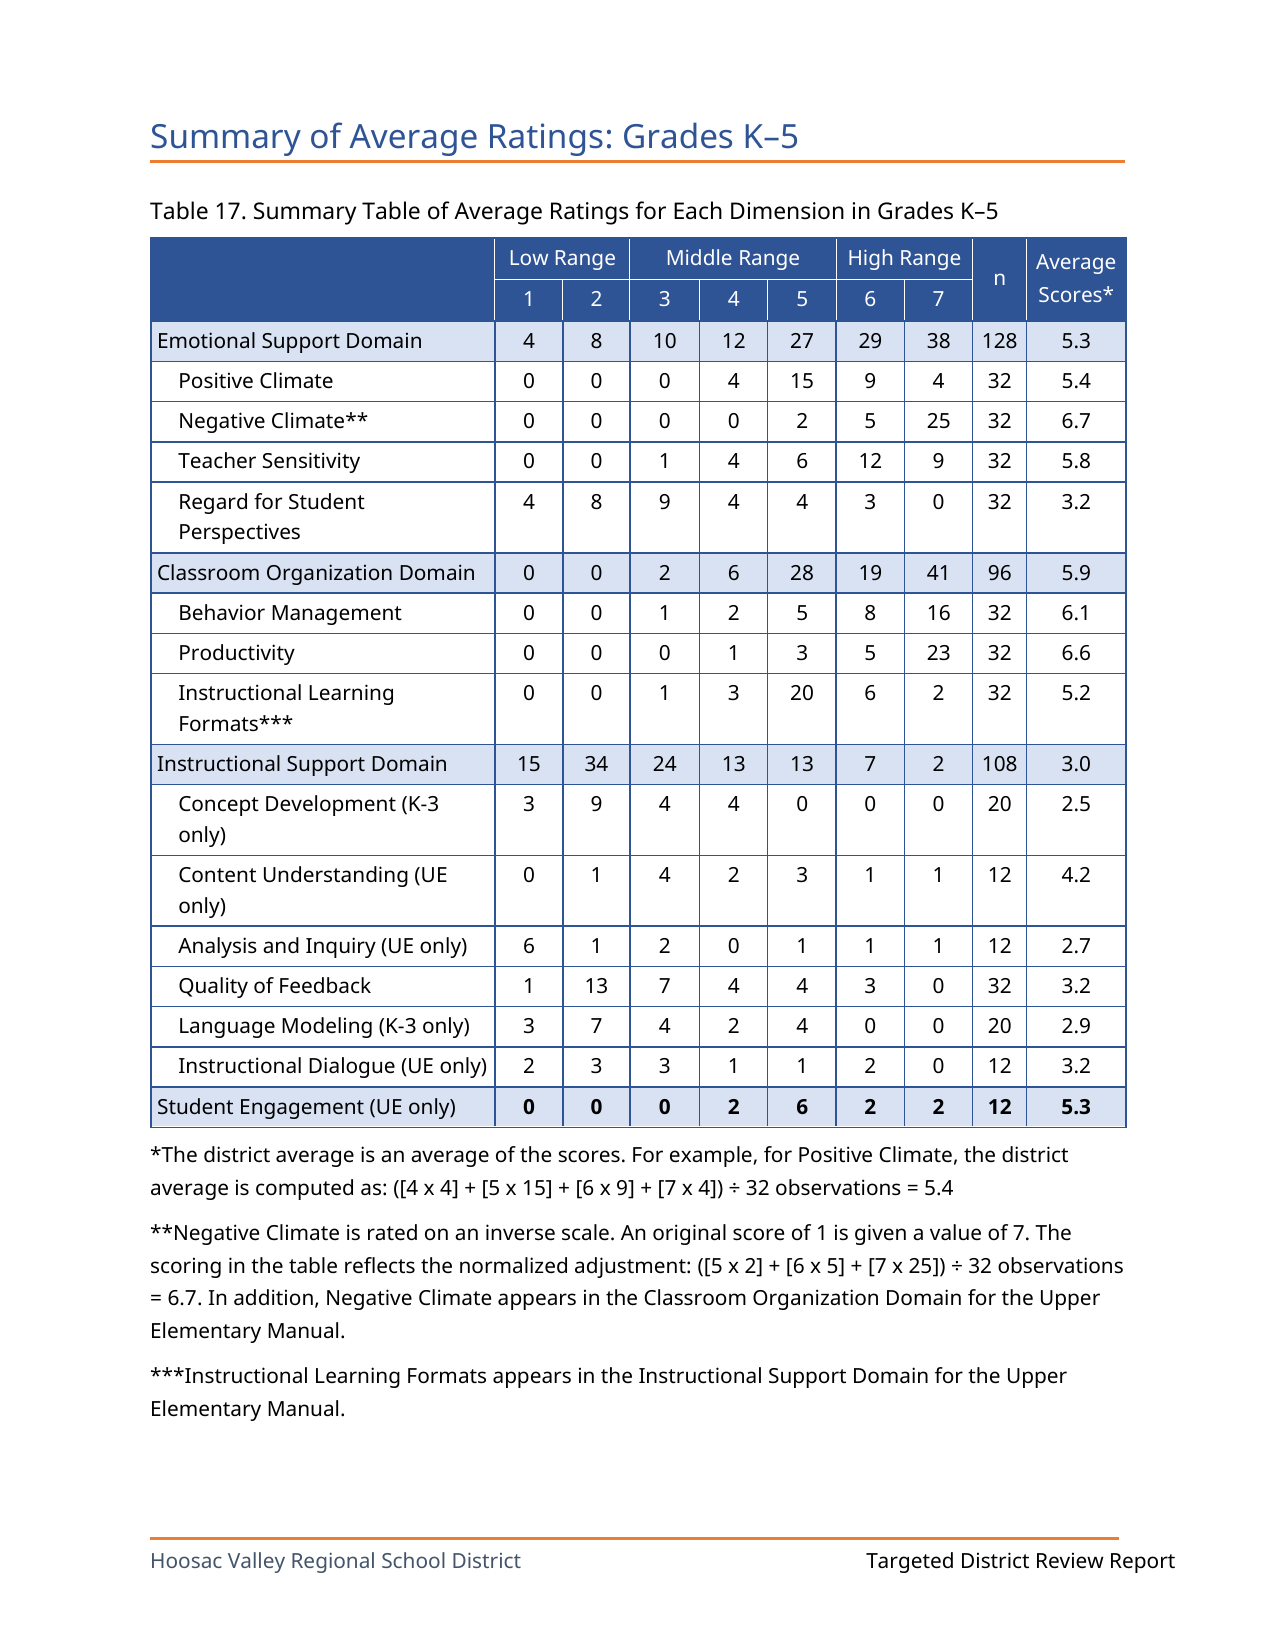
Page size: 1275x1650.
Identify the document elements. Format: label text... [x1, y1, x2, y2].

table_cell 13 [564, 967, 629, 1006]
table_cell Regard for Student Perspectives [152, 483, 494, 552]
table_cell Instructional Learning Formats*** [152, 674, 494, 743]
table_cell 24 [631, 745, 699, 784]
table_cell 5.8 [1027, 443, 1125, 481]
table_cell Language Modeling (K-3 only) [152, 1007, 494, 1046]
table_cell 1 [837, 856, 904, 925]
table_cell 96 [973, 554, 1026, 592]
title Table 17. Summary Table of Average Ratings for Each Dimension in Grades K–5 [150, 195, 1125, 226]
table_cell 1 [496, 967, 562, 1006]
table_cell 1 [631, 674, 699, 743]
table_cell 32 [973, 594, 1026, 632]
text **Negative Climate is rated on an inverse scale. An original score of 1 is given a value of 7. The scoring in the table reflects the normalized adjustment: ([5 x 2] + [6 x 5] + [7 x 25]) ÷ 32 observations = 6.7. In addition, Negative Climate appears in the Classroom Organization Domain for the Upper Elementary Manual. [150, 1218, 1125, 1344]
table_cell 3 [768, 634, 835, 673]
table_cell 3 [837, 967, 904, 1006]
table_cell 0 [496, 443, 562, 481]
table_cell 0 [700, 927, 767, 966]
table_cell 0 [496, 594, 562, 632]
table_cell 4 [768, 483, 835, 552]
table_cell 1 [837, 927, 904, 966]
table_cell 4 [700, 785, 767, 854]
table_cell 12 [700, 322, 767, 361]
table_cell 2 [700, 1088, 767, 1126]
table_cell 5 [837, 634, 904, 673]
table_cell 1 [564, 927, 629, 966]
table_cell 4 [496, 483, 562, 552]
table_cell 0 [837, 1007, 904, 1046]
table_cell 4 [768, 1007, 835, 1046]
table_cell 2 [905, 745, 972, 784]
table_cell 0 [631, 402, 699, 441]
table_cell 0 [496, 362, 562, 401]
table_cell Positive Climate [152, 362, 494, 401]
table_cell 2 [700, 856, 767, 925]
table_cell 12 [973, 856, 1026, 925]
table_cell 5.4 [1027, 362, 1125, 401]
subtitle Summary of Average Ratings: Grades K–5 [150, 112, 1125, 160]
text *The district average is an average of the scores. For example, for Positive Climate, the district average is computed as: ([4 x 4] + [5 x 15] + [6 x 9] + [7 x 4]) ÷ 32 observations = 5.4 [150, 1140, 1125, 1201]
table_cell 0 [496, 554, 562, 592]
table_cell 32 [973, 483, 1026, 552]
table_cell 4 [700, 483, 767, 552]
table_cell 8 [837, 594, 904, 632]
table_cell 2 [837, 1048, 904, 1086]
table_cell 3 [631, 1048, 699, 1086]
table_cell 8 [564, 322, 629, 361]
table_cell 8 [564, 483, 629, 552]
table_cell Teacher Sensitivity [152, 443, 494, 481]
table_cell Instructional Dialogue (UE only) [152, 1048, 494, 1086]
table_cell 32 [973, 967, 1026, 1006]
table_cell 16 [905, 594, 972, 632]
table_cell 4 [768, 967, 835, 1006]
table_cell 7 [564, 1007, 629, 1046]
table_cell 2 [496, 1048, 562, 1086]
table_cell 1 [700, 634, 767, 673]
table_cell 0 [496, 856, 562, 925]
table_cell 5 [837, 402, 904, 441]
table_cell 1 [631, 594, 699, 632]
table_cell 38 [905, 322, 972, 361]
text ***Instructional Learning Formats appears in the Instructional Support Domain for the Upper Elementary Manual. [150, 1361, 1125, 1422]
table_header High Range [837, 239, 972, 279]
table_cell 0 [564, 634, 629, 673]
table_cell 0 [564, 443, 629, 481]
table_cell 0 [905, 967, 972, 1006]
table_cell 0 [496, 402, 562, 441]
table_cell 7 [837, 745, 904, 784]
table_cell 4 [496, 322, 562, 361]
table_header Average Scores* [1027, 239, 1125, 320]
table_cell 2 [700, 594, 767, 632]
table_cell 1 [905, 927, 972, 966]
table_cell 0 [837, 785, 904, 854]
table_cell 4 [700, 362, 767, 401]
table_cell 4 [700, 967, 767, 1006]
table_cell 0 [768, 785, 835, 854]
table_cell 2 [768, 402, 835, 441]
table_cell 20 [973, 785, 1026, 854]
table_cell 32 [973, 634, 1026, 673]
table_cell 6.1 [1027, 594, 1125, 632]
table_cell 5 [768, 280, 836, 320]
table_cell 20 [973, 1007, 1026, 1046]
table_cell 32 [973, 402, 1026, 441]
table_cell 1 [905, 856, 972, 925]
table_cell 6 [837, 280, 904, 320]
table_cell 2.9 [1027, 1007, 1125, 1046]
table_cell 0 [905, 785, 972, 854]
table_cell 3 [700, 674, 767, 743]
table_cell 2.7 [1027, 927, 1125, 966]
table_cell Concept Development (K-3 only) [152, 785, 494, 854]
table_cell 6 [700, 554, 767, 592]
table_cell 3.2 [1027, 1048, 1125, 1086]
table_cell 3 [564, 1048, 629, 1086]
table_cell 12 [973, 927, 1026, 966]
table_cell 3 [496, 1007, 562, 1046]
table_cell 29 [837, 322, 904, 361]
table_cell 0 [564, 554, 629, 592]
table_cell 41 [905, 554, 972, 592]
table_cell Behavior Management [152, 594, 494, 632]
table_cell 3 [496, 785, 562, 854]
table_cell 2 [631, 554, 699, 592]
table_cell 4 [631, 856, 699, 925]
table_header n [973, 239, 1026, 320]
table_cell 2 [563, 280, 629, 320]
table_cell 0 [631, 362, 699, 401]
table_cell 23 [905, 634, 972, 673]
table_cell 2 [631, 927, 699, 966]
table_cell 3.2 [1027, 483, 1125, 552]
table_cell Emotional Support Domain [152, 322, 494, 361]
table_cell 12 [973, 1048, 1026, 1086]
table_cell Content Understanding (UE only) [152, 856, 494, 925]
table_cell Student Engagement (UE only) [152, 1088, 494, 1126]
table_cell 0 [905, 1048, 972, 1086]
table_cell 28 [768, 554, 835, 592]
table_cell 4 [631, 1007, 699, 1046]
table_cell 5.9 [1027, 554, 1125, 592]
table_cell 13 [768, 745, 835, 784]
table_cell 2 [905, 674, 972, 743]
table_cell 4 [905, 362, 972, 401]
table_cell 10 [631, 322, 699, 361]
table_cell 1 [768, 927, 835, 966]
table_cell 0 [631, 1088, 699, 1126]
table_cell Productivity [152, 634, 494, 673]
table_cell 2 [837, 1088, 904, 1126]
table_cell 5.3 [1027, 322, 1125, 361]
table_cell 13 [700, 745, 767, 784]
table_cell 1 [700, 1048, 767, 1086]
table_cell 1 [495, 280, 562, 320]
table_cell 4 [631, 785, 699, 854]
table_cell 7 [631, 967, 699, 1006]
table_cell 19 [837, 554, 904, 592]
table_cell 5.2 [1027, 674, 1125, 743]
table_cell 0 [905, 483, 972, 552]
table_cell 25 [905, 402, 972, 441]
table_cell 6 [768, 1088, 835, 1126]
table_cell 108 [973, 745, 1026, 784]
table_cell 0 [564, 402, 629, 441]
table_header Middle Range [630, 239, 836, 279]
table_cell Classroom Organization Domain [152, 554, 494, 592]
table_cell Analysis and Inquiry (UE only) [152, 927, 494, 966]
table_cell 0 [496, 1088, 562, 1126]
table_cell 0 [700, 402, 767, 441]
table_cell 12 [837, 443, 904, 481]
table_cell 0 [564, 1088, 629, 1126]
table_cell 4 [700, 280, 767, 320]
table_header [152, 239, 494, 320]
table_cell 6 [837, 674, 904, 743]
table_cell 12 [973, 1088, 1026, 1126]
table_cell Negative Climate** [152, 402, 494, 441]
table_cell 3 [837, 483, 904, 552]
table_cell 7 [905, 280, 972, 320]
table_cell 2 [905, 1088, 972, 1126]
table_cell 6.6 [1027, 634, 1125, 673]
table_cell 4.2 [1027, 856, 1125, 925]
table_cell 32 [973, 443, 1026, 481]
table_cell 3.2 [1027, 967, 1125, 1006]
table_cell 0 [564, 674, 629, 743]
table_cell 1 [631, 443, 699, 481]
table_cell 4 [700, 443, 767, 481]
table_cell 15 [768, 362, 835, 401]
table_cell 32 [973, 674, 1026, 743]
table_cell 9 [837, 362, 904, 401]
table_cell 6.7 [1027, 402, 1125, 441]
table_cell 0 [631, 634, 699, 673]
table_cell 6 [496, 927, 562, 966]
table_cell 9 [631, 483, 699, 552]
table_cell 3 [768, 856, 835, 925]
table_cell Instructional Support Domain [152, 745, 494, 784]
table_cell 0 [905, 1007, 972, 1046]
table_cell 5.3 [1027, 1088, 1125, 1126]
table_cell 0 [496, 634, 562, 673]
table_cell 20 [768, 674, 835, 743]
table_cell 15 [496, 745, 562, 784]
table_cell Quality of Feedback [152, 967, 494, 1006]
table_header Low Range [495, 239, 629, 279]
table_cell 9 [564, 785, 629, 854]
table_cell 34 [564, 745, 629, 784]
table_cell 27 [768, 322, 835, 361]
table_cell 0 [564, 594, 629, 632]
table_cell 6 [768, 443, 835, 481]
table_cell 3.0 [1027, 745, 1125, 784]
table_cell 0 [496, 674, 562, 743]
table_cell 1 [768, 1048, 835, 1086]
table_cell 2.5 [1027, 785, 1125, 854]
table_cell 2 [700, 1007, 767, 1046]
table_cell 1 [564, 856, 629, 925]
table_cell 9 [905, 443, 972, 481]
table_cell 3 [630, 280, 699, 320]
table_cell 5 [768, 594, 835, 632]
table_cell 32 [973, 362, 1026, 401]
table_cell 128 [973, 322, 1026, 361]
table_cell 0 [564, 362, 629, 401]
